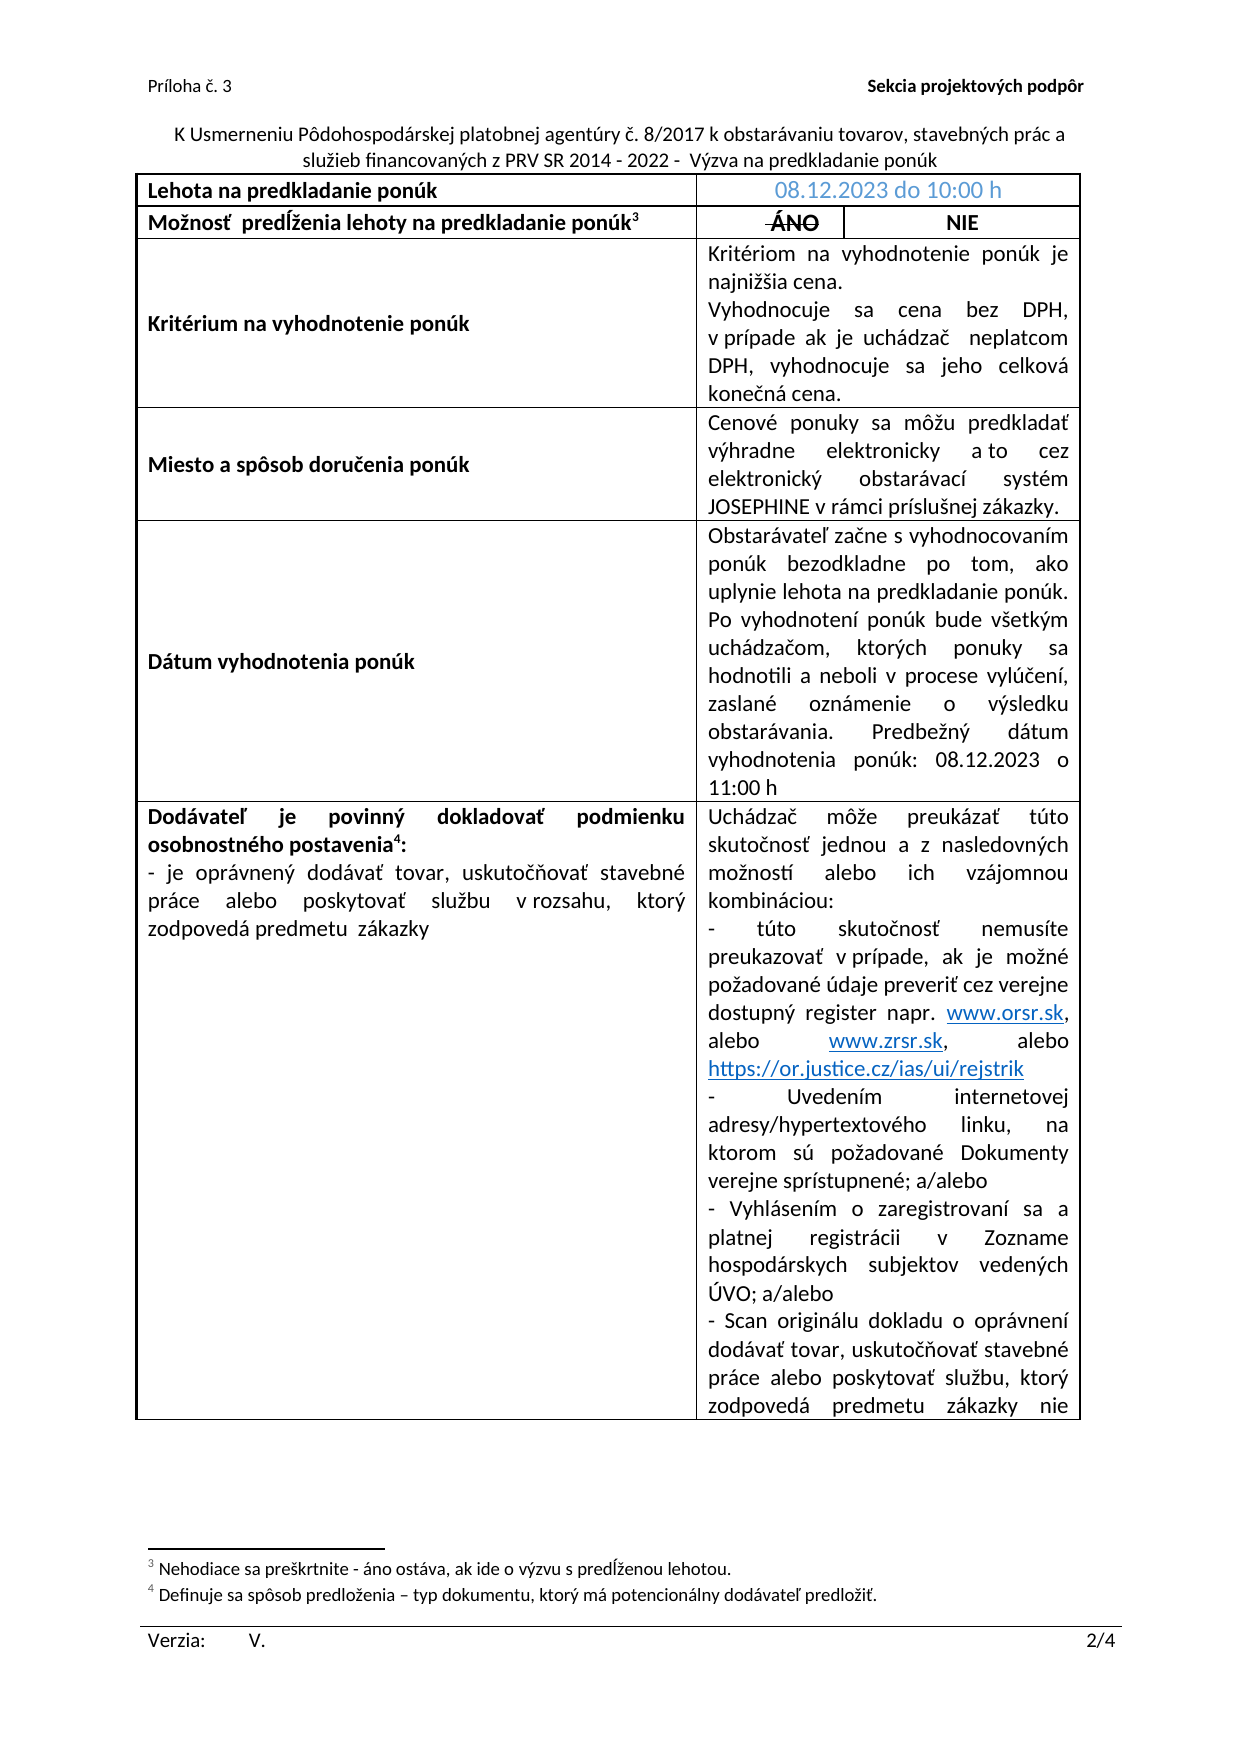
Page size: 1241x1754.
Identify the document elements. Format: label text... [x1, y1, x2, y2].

table_cell Kritérium na vyhodnotenie ponúk [138, 239, 696, 407]
table_cell Kritériom na vyhodnotenie ponúk je najnižšia cena. Vyhodnocuje sa cena bez DPH, v prípade ak je uchádzač neplatcom DPH, vyhodnocuje sa jeho celková konečná cena. [697, 239, 1079, 407]
table_cell NIE [845, 207, 1079, 238]
table_cell ÁNO [697, 207, 843, 238]
table_header Lehota na predkladanie ponúk [138, 175, 696, 205]
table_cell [138, 802, 696, 1419]
table_cell Obstarávateľ začne s vyhodnocovaním ponúk bezodkladne po tom, ako uplynie lehota na predkladanie ponúk. Po vyhodnotení ponúk bude všetkým uchádzačom, ktorých ponuky sa hodnotili a neboli v procese vylúčení, zaslané oznámenie o výsledku obstarávania. Predbežný dátum vyhodnotenia ponúk: 08.12.2023 o 11:00 h [697, 521, 1079, 801]
table_cell Možnosť predĺženia lehoty na predkladanie ponúk [138, 207, 696, 238]
table_cell Dátum vyhodnotenia ponúk [138, 521, 696, 801]
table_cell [697, 802, 1079, 1419]
table_header 08.12.2023 do 10:00 h [697, 175, 1079, 205]
table_cell Miesto a spôsob doručenia ponúk [138, 408, 696, 520]
table_cell Cenové ponuky sa môžu predkladať výhradne elektronicky a to cez elektronický obstarávací systém JOSEPHINE v rámci príslušnej zákazky. [697, 408, 1079, 520]
